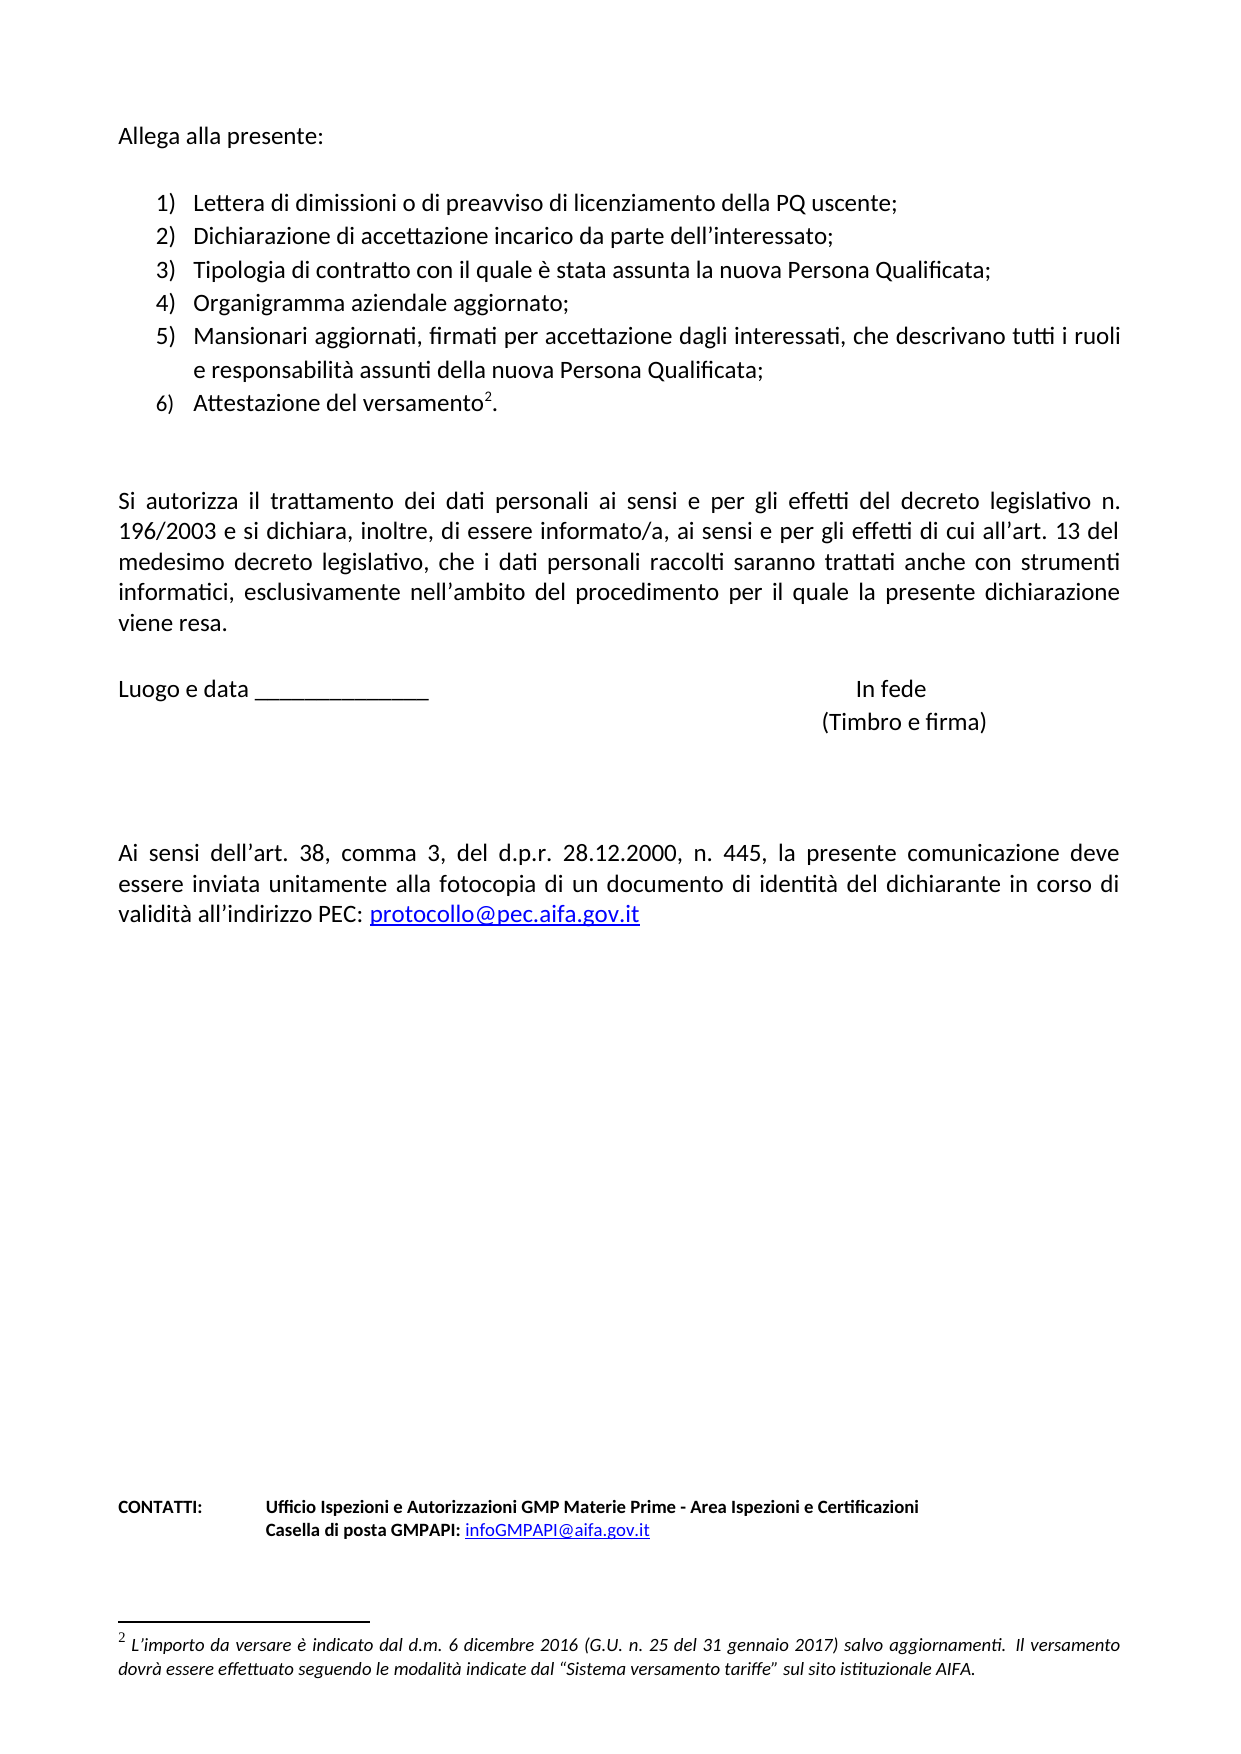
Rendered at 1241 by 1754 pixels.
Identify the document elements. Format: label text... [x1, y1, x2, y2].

list Dichiarazione di accettazione incarico da parte dell’interessato; [156, 218, 1122, 251]
list Tipologia di contratto con il quale è stata assunta la nuova Persona Qualificata; [156, 251, 1122, 285]
text CONTATTI: Ufficio Ispezioni e Autorizzazioni GMP Materie Prime - Area Ispezioni e Certificazioni [118, 1496, 1122, 1518]
text Allega alla presente: [118, 118, 1130, 151]
list Lettera di dimissioni o di preavviso di licenziamento della PQ uscente; [156, 185, 1122, 218]
text Ai sensi dell’art. 38, comma 3, del d.p.r. 28.12.2000, n. 445, la presente comunicazione deve essere inviata unitamente alla fotocopia di un documento di identità del dichiarante in corso di validità all’indirizzo PEC: protocollo@pec.aifa.gov.it [118, 837, 1122, 929]
text Casella di posta GMPAPI: infoGMPAPI@aifa.gov.it [266, 1518, 1122, 1541]
text (Timbro e firma) [118, 704, 1122, 737]
list Attestazione del versamento. [156, 385, 1130, 418]
list Mansionari aggiornati, firmati per accettazione dagli interessati, che descrivano tutti i ruoli e responsabilità assunti della nuova Persona Qualificata; [156, 318, 1122, 385]
text Luogo e data ______________ In fede [118, 671, 1122, 704]
list Organigramma aziendale aggiornato; [156, 285, 1122, 318]
text Si autorizza il trattamento dei dati personali ai sensi e per gli effetti del decreto legislativo n. 196/2003 e si dichiara, inoltre, di essere informato/a, ai sensi e per gli effetti di cui all’art. 13 del medesimo decreto legislativo, che i dati personali raccolti saranno trattati anche con strumenti informatici, esclusivamente nell’ambito del procedimento per il quale la presente dichiarazione viene resa. [118, 485, 1122, 637]
